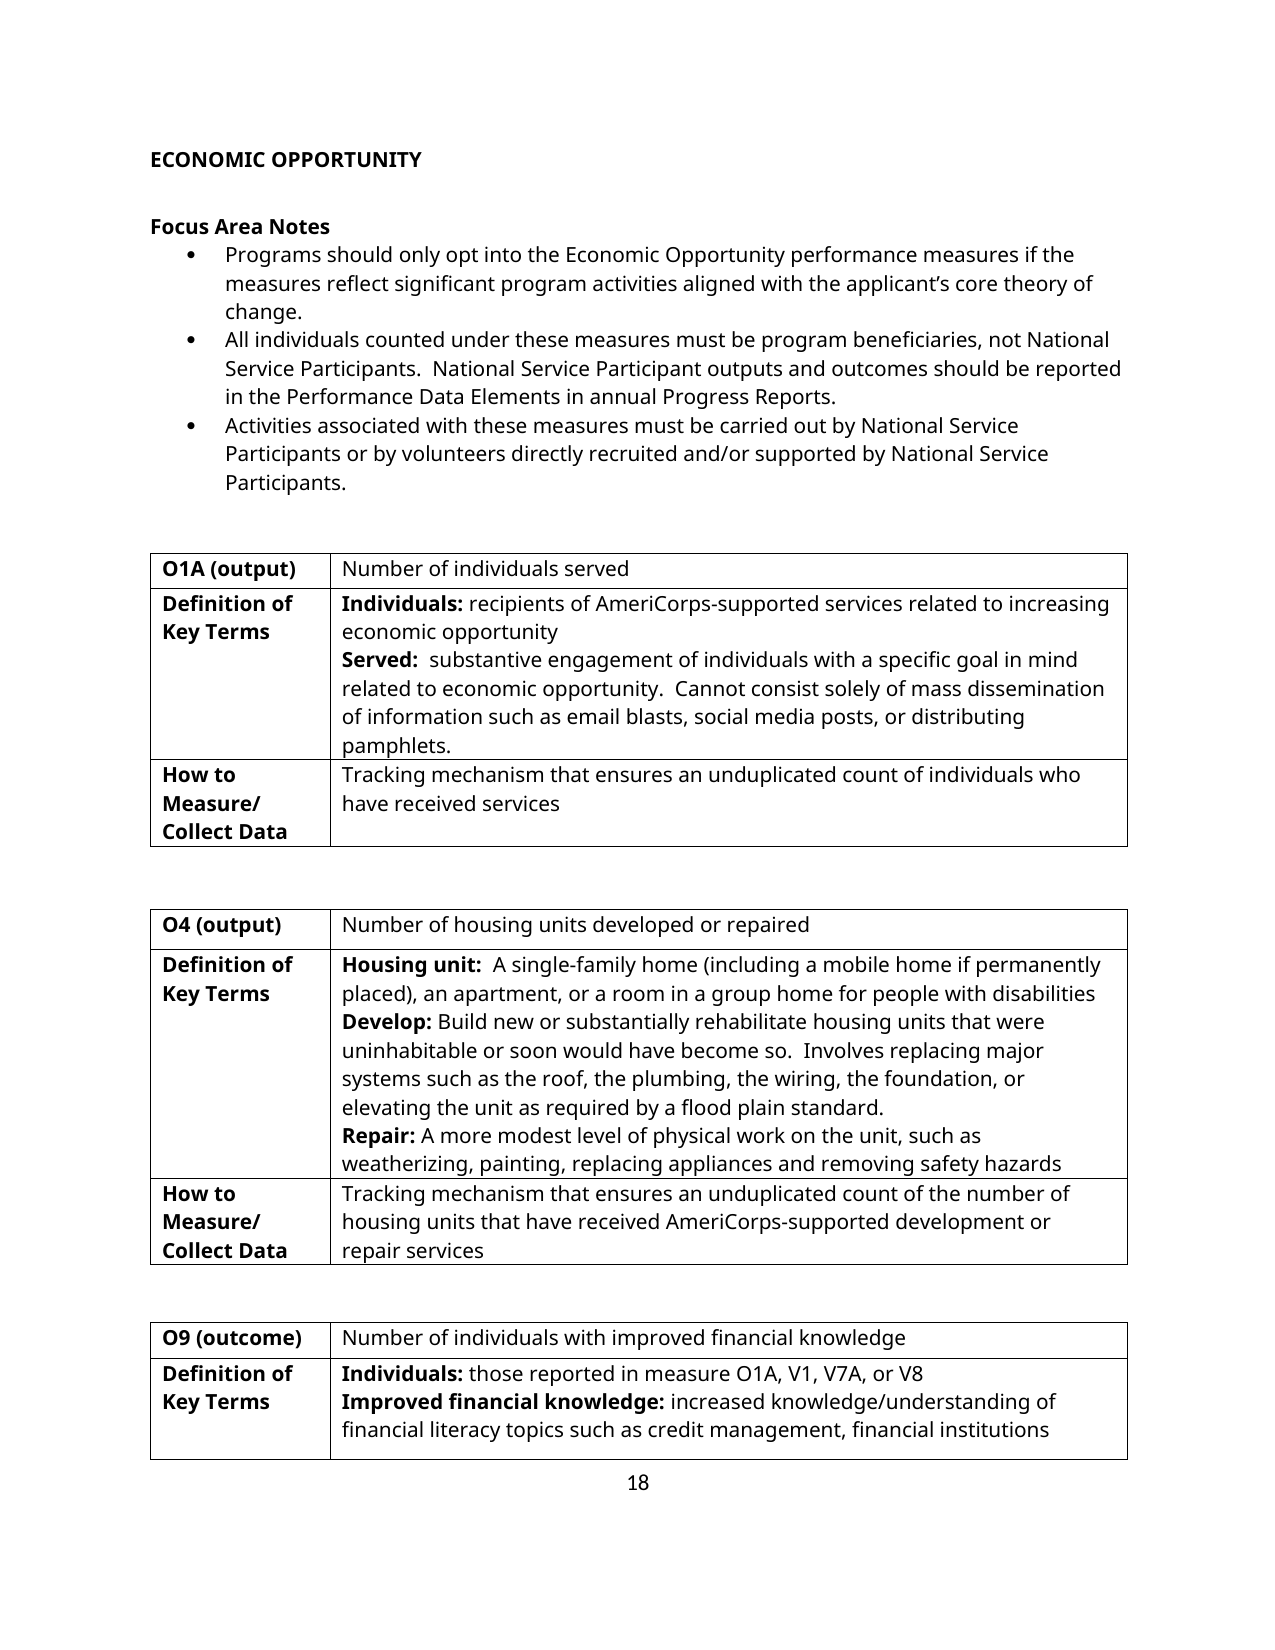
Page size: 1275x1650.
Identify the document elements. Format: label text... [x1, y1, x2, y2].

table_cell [331, 1359, 1127, 1459]
table_header Number of housing units developed or repaired [331, 910, 1127, 949]
table_cell How to Measure/ Collect Data [151, 760, 330, 846]
table_cell Definition of Key Terms [151, 589, 330, 759]
table_cell Housing unit: A single-family home (including a mobile home if permanently placed), an apartment, or a room in a group home for people with disabilities Develop: Build new or substantially rehabilitate housing units that were uninhabitable or soon would have become so. Involves replacing major systems such as the roof, the plumbing, the wiring, the foundation, or elevating the unit as required by a flood plain standard. Repair: A more modest level of physical work on the unit, such as weatherizing, painting, replacing appliances and removing safety hazards [331, 950, 1127, 1178]
table_cell Definition of Key Terms [151, 950, 330, 1178]
subtitle ECONOMIC OPPORTUNITY [150, 145, 1125, 212]
table_header Number of individuals served [331, 554, 1127, 588]
table_header O9 (outcome) [151, 1323, 330, 1358]
table_header O1A (output) [151, 554, 330, 588]
table_cell Individuals: recipients of AmeriCorps-supported services related to increasing economic opportunity Served: substantive engagement of individuals with a specific goal in mind related to economic opportunity. Cannot consist solely of mass dissemination of information such as email blasts, social media posts, or distributing pamphlets. [331, 589, 1127, 759]
list Activities associated with these measures must be carried out by National Service Participants or by volunteers directly recruited and/or supported by National Service Participants. [187, 411, 1125, 496]
text Focus Area Notes [150, 212, 1125, 240]
table_header Number of individuals with improved financial knowledge [331, 1323, 1127, 1358]
table_header O4 (output) [151, 910, 330, 949]
list Programs should only opt into the Economic Opportunity performance measures if the measures reflect significant program activities aligned with the applicant’s core theory of change. [187, 240, 1125, 326]
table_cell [151, 1359, 330, 1459]
table_cell How to Measure/ Collect Data [151, 1179, 330, 1264]
table_cell Tracking mechanism that ensures an unduplicated count of individuals who have received services [331, 760, 1127, 846]
table_cell Tracking mechanism that ensures an unduplicated count of the number of housing units that have received AmeriCorps-supported development or repair services [331, 1179, 1127, 1264]
list All individuals counted under these measures must be program beneficiaries, not National Service Participants. National Service Participant outputs and outcomes should be reported in the Performance Data Elements in annual Progress Reports. [187, 326, 1125, 411]
